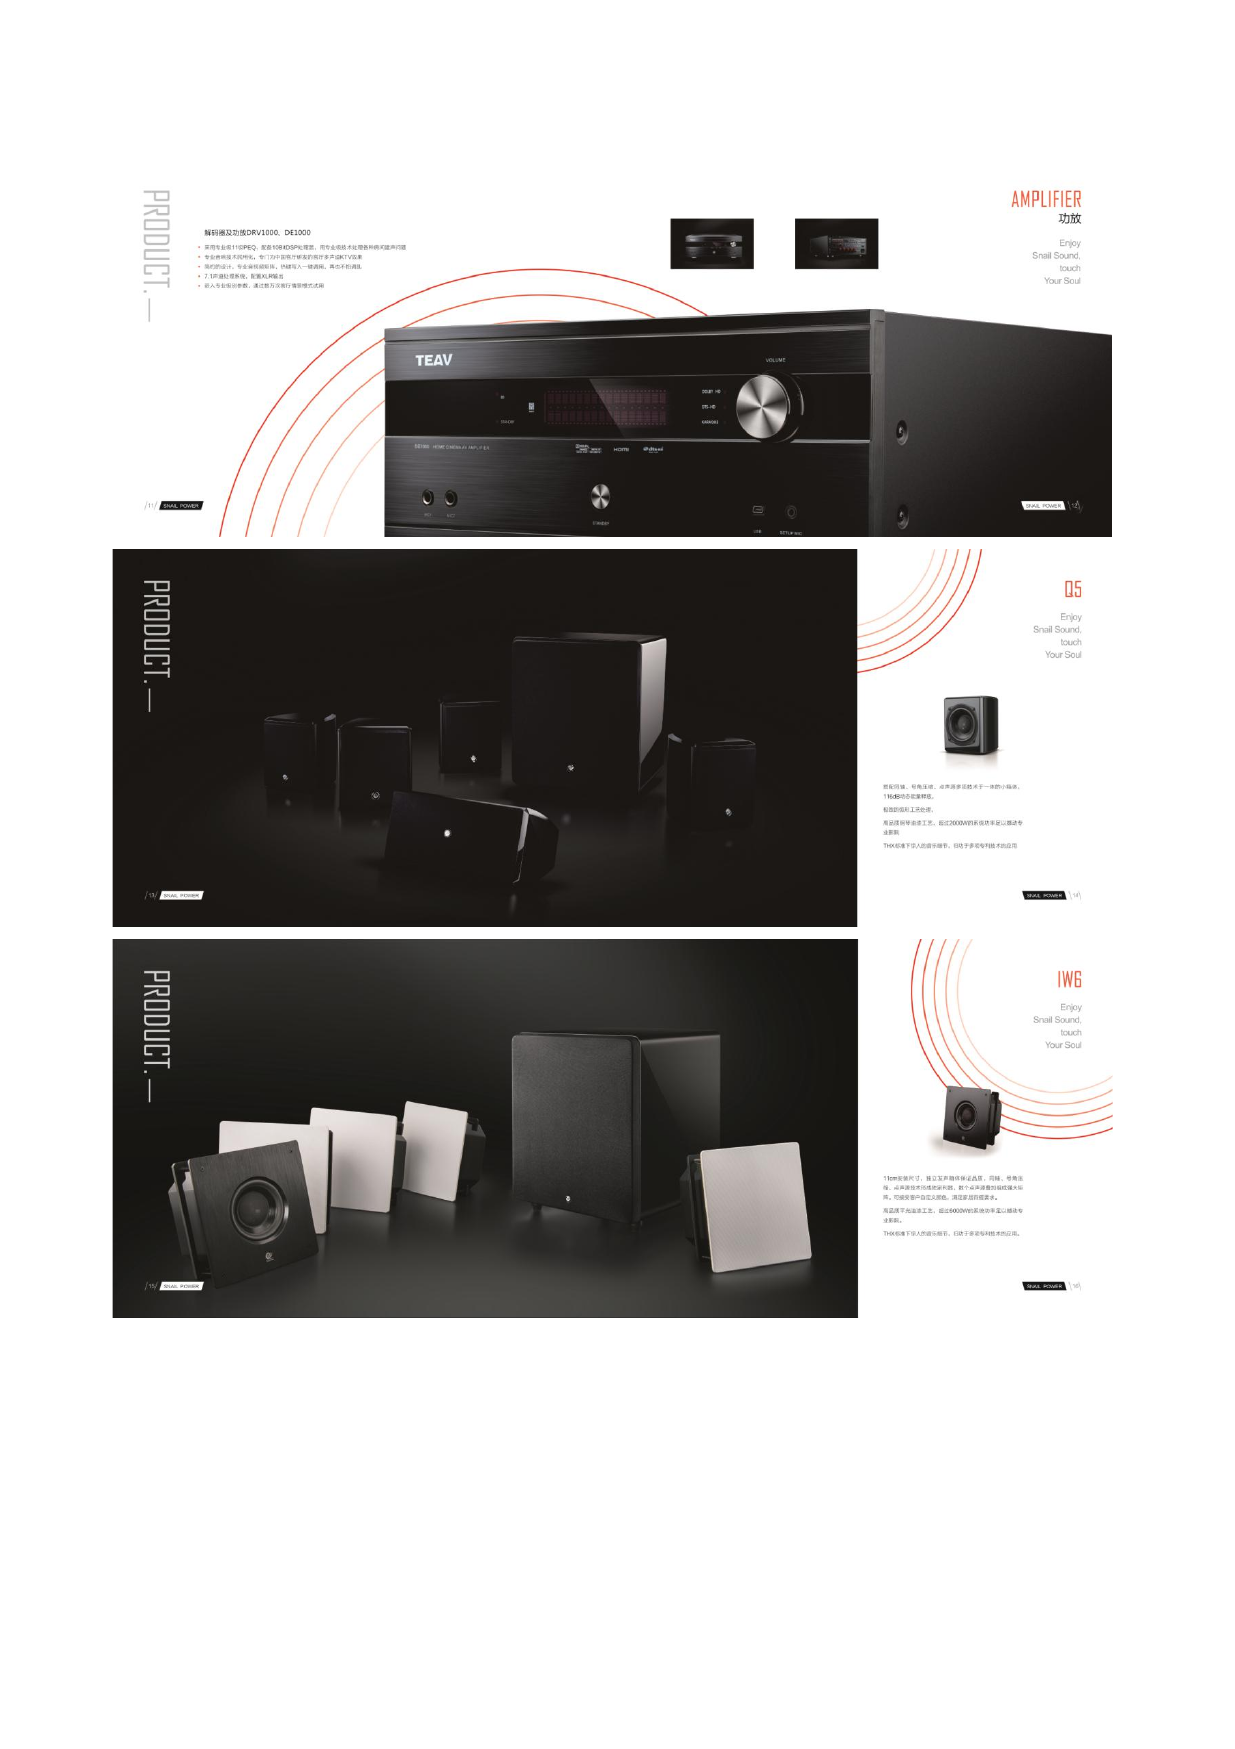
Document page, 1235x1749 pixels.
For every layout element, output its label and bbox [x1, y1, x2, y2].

picture [112, 549, 1113, 927]
picture [112, 939, 1113, 1318]
picture [112, 159, 1112, 537]
